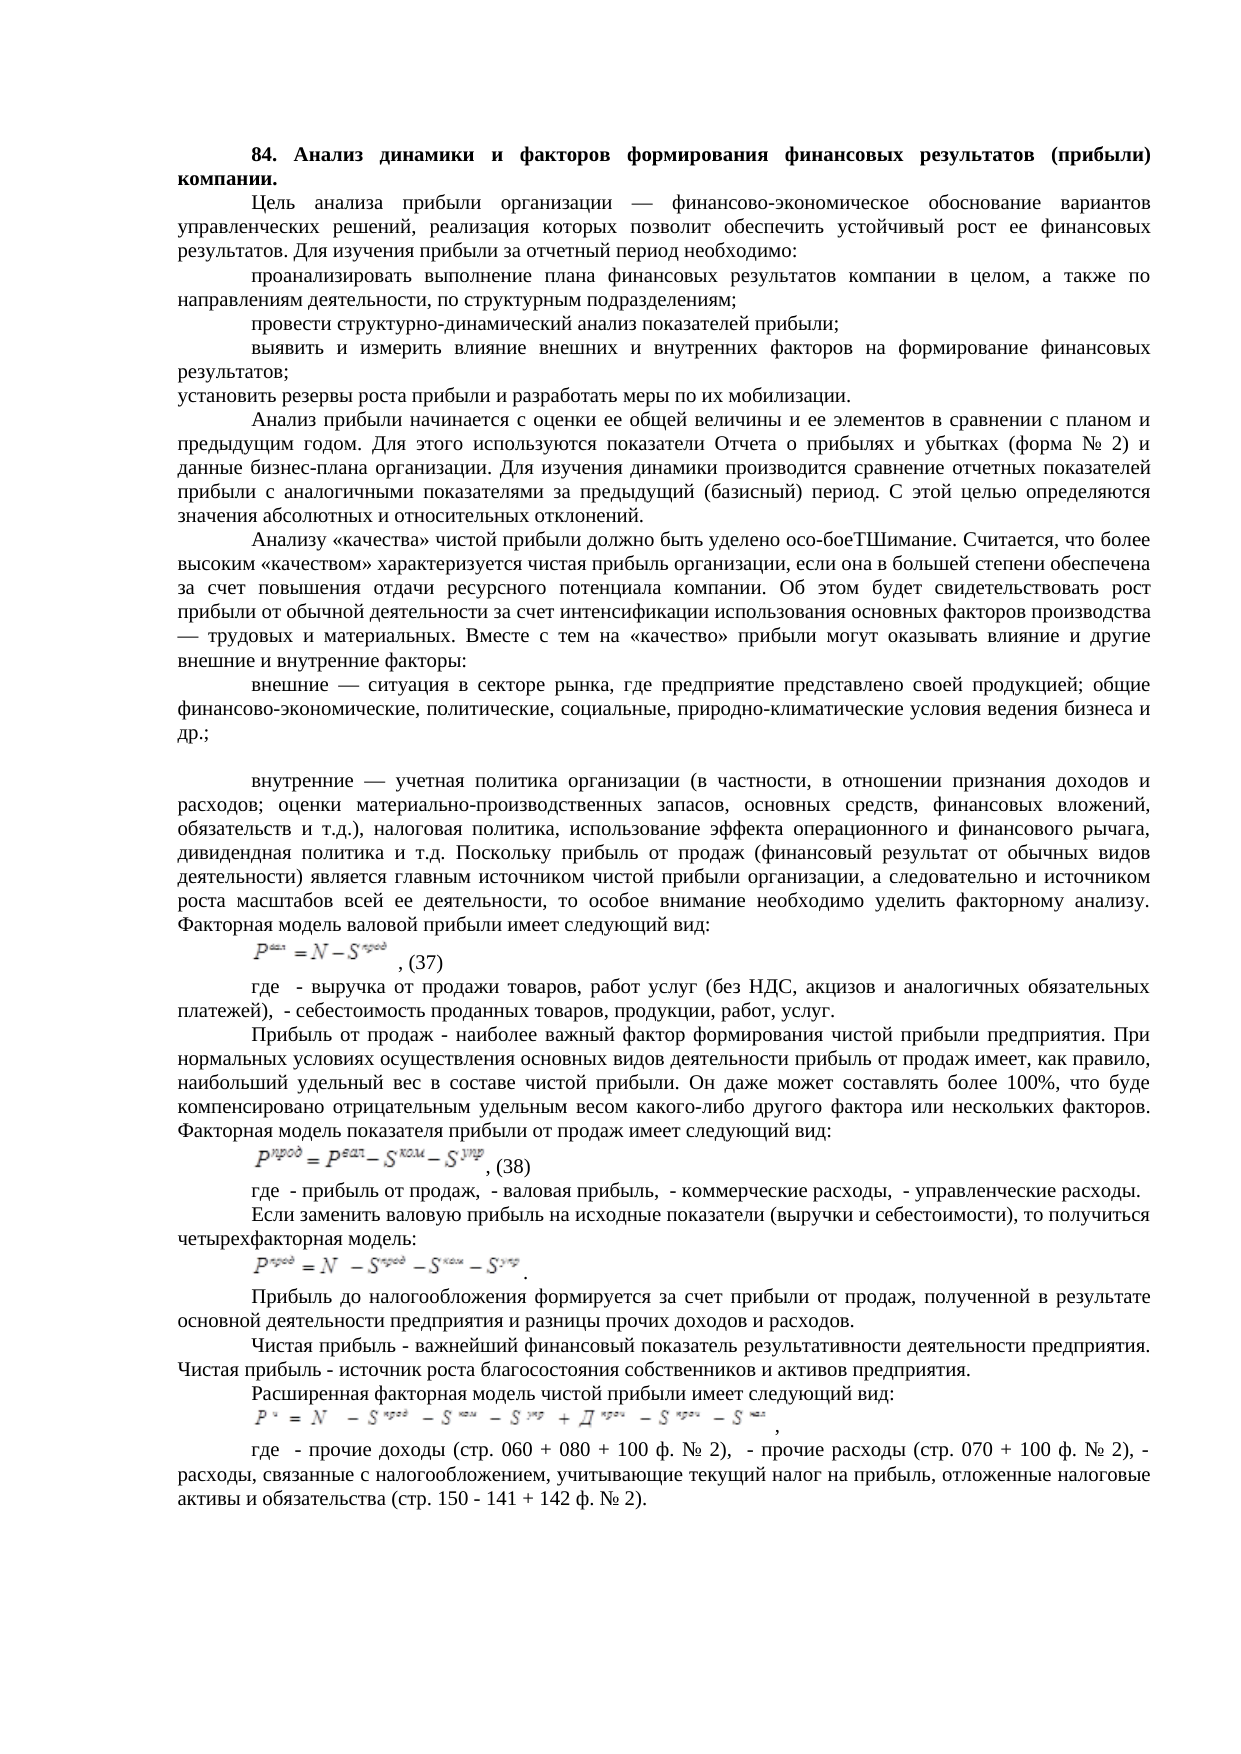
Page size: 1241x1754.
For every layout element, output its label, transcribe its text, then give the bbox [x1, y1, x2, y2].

text Чистая прибыль - важнейший финансовый показатель результативности деятельности предприятия. Чистая прибыль - источник роста благосостояния собственников и активов предприятия. [177, 1332, 1152, 1381]
text где - прочие доходы (стр. 060 + 080 + 100 ф. № 2), - прочие расходы (стр. 070 + 100 ф. № 2), - расходы, связанные с налогообложением, учитывающие текущий налог на прибыль, отложенные налоговые активы и обязательства (стр. 150 - 141 + 142 ф. № 2). [177, 1437, 1152, 1509]
text 84. Анализ динамики и факторов формирования финансовых результатов (прибыли) компании. [177, 142, 1152, 190]
text . [177, 1250, 1152, 1284]
text Анализу «качества» чистой прибыли должно быть уделено осо-боеТШимание. Считается, что более высоким «качеством» характеризуется чистая прибыль организации, если она в большей степени обеспечена за счет повышения отдачи ресурсного потенциала компании. Об этом будет свидетельствовать рост прибыли от обычной деятельности за счет интенсификации использования основных факторов производства — трудовых и материальных. Вместе с тем на «качество» прибыли могут оказывать влияние и другие внешние и внутренние факторы: [177, 527, 1152, 672]
text Расширенная факторная модель чистой прибыли имеет следующий вид: [177, 1381, 1152, 1405]
text внутренние — учетная политика организации (в частности, в отношении признания доходов и расходов; оценки материально-производственных запасов, основных средств, финансовых вложений, обязательств и т.д.), налоговая политика, использование эффекта операционного и финансового рычага, дивидендная политика и т.д. Поскольку прибыль от продаж (финансовый результат от обычных видов деятельности) является главным источником чистой прибыли организации, а следовательно и источником роста масштабов всей ее деятельности, то особое внимание необходимо уделить факторному анализу. Факторная модель валовой прибыли имеет следующий вид: [177, 768, 1152, 936]
text , (37) [177, 936, 1152, 974]
picture [251, 936, 398, 969]
picture [251, 1142, 486, 1174]
text Цель анализа прибыли организации — финансово-экономическое обоснование вариантов управленческих решений, реализация которых позволит обеспечить устойчивый рост ее финансовых результатов. Для изучения прибыли за отчетный период необходимо: [177, 190, 1152, 262]
text выявить и измерить влияние внешних и внутренних факторов на формирование финансовых результатов; [177, 335, 1152, 383]
picture [251, 1250, 523, 1280]
text внешние — ситуация в секторе рынка, где предприятие представлено своей продукцией; общие финансово-экономические, политические, социальные, природно-климатические условия ведения бизнеса и др.; [177, 672, 1152, 744]
text Если заменить валовую прибыль на исходные показатели (выручки и себестоимости), то получиться четырехфакторная модель: [177, 1202, 1152, 1250]
text , (38) [177, 1142, 1152, 1178]
text где - выручка от продажи товаров, работ услуг (без НДС, акцизов и аналогичных обязательных платежей), - себестоимость проданных товаров, продукции, работ, услуг. [177, 974, 1152, 1022]
picture [251, 1404, 775, 1433]
text Прибыль до налогообложения формируется за счет прибыли от продаж, полученной в результате основной деятельности предприятия и разницы прочих доходов и расходов. [177, 1284, 1152, 1332]
text Прибыль от продаж - наиболее важный фактор формирования чистой прибыли предприятия. При нормальных условиях осуществления основных видов деятельности прибыль от продаж имеет, как правило, наибольший удельный вес в составе чистой прибыли. Он даже может составлять более 100%, что буде компенсировано отрицательным удельным весом какого-либо другого фактора или нескольких факторов. Факторная модель показателя прибыли от продаж имеет следующий вид: [177, 1022, 1152, 1142]
text Анализ прибыли начинается с оценки ее общей величины и ее элементов в сравнении с планом и предыдущим годом. Для этого используются показатели Отчета о прибылях и убытках (форма № 2) и данные бизнес-плана организации. Для изучения динамики производится сравнение отчетных показателей прибыли с аналогичными показателями за предыдущий (базисный) период. С этой целью определяются значения абсолютных и относительных отклонений. [177, 407, 1152, 527]
text установить резервы роста прибыли и разработать меры по их мобилизации. [177, 383, 1152, 407]
text провести структурно-динамический анализ показателей прибыли; [177, 311, 1152, 335]
text проанализировать выполнение плана финансовых результатов компании в целом, а также по направлениям деятельности, по структурным подразделениям; [177, 262, 1152, 311]
text где - прибыль от продаж, - валовая прибыль, - коммерческие расходы, - управленческие расходы. [177, 1178, 1152, 1202]
